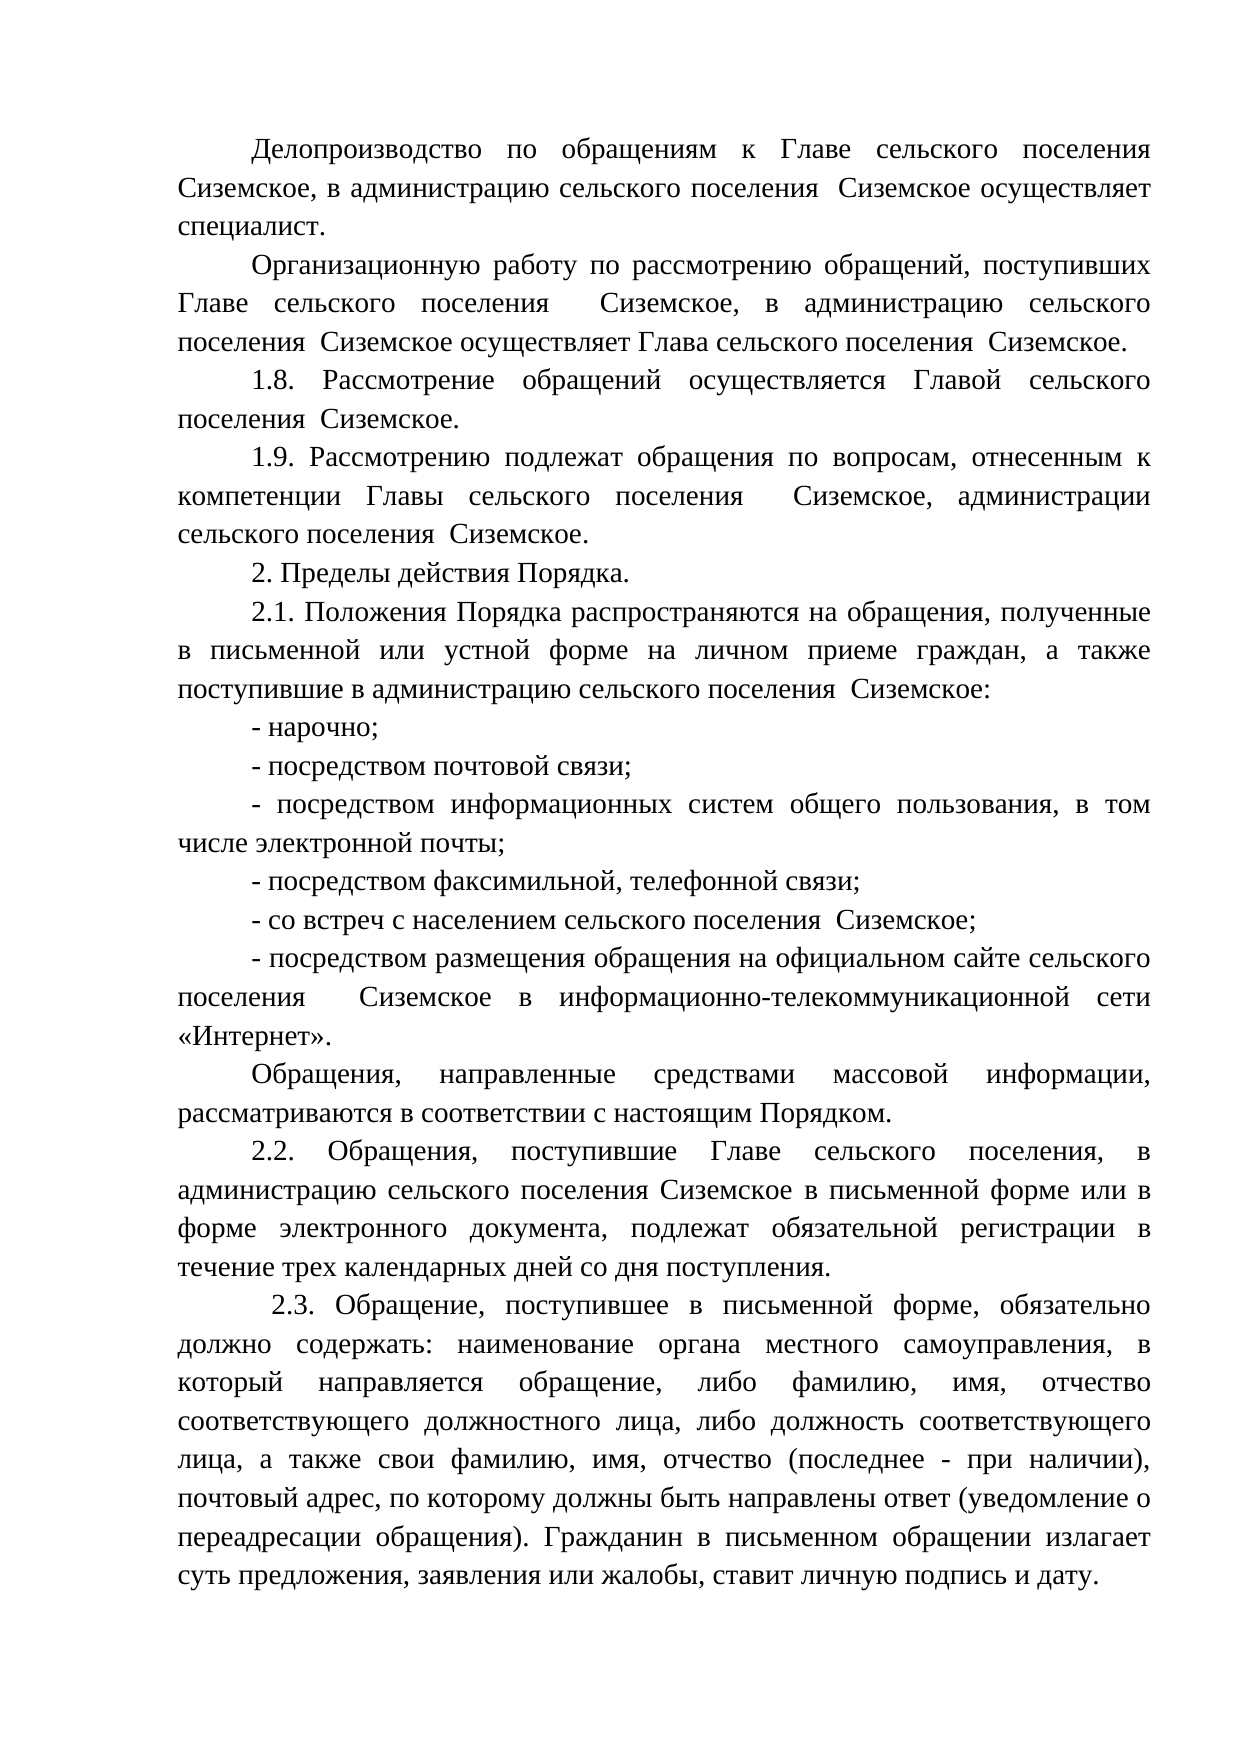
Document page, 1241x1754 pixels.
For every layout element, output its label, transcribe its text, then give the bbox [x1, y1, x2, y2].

text - нарочно; [177, 709, 1152, 743]
text 1.9. Рассмотрению подлежат обращения по вопросам, отнесенным к компетенции Главы сельского поселения Сиземское, администрации сельского поселения Сиземское. [177, 439, 1152, 550]
text 1.8. Рассмотрение обращений осуществляется Главой сельского поселения Сиземское. [177, 362, 1152, 434]
text Обращения, направленные средствами массовой информации, рассматриваются в соответствии с настоящим Порядком. [177, 1056, 1152, 1128]
text Делопроизводство по обращениям к Главе сельского поселения Сиземское, в администрацию сельского поселения Сиземское осуществляет специалист. [177, 131, 1152, 242]
text - со встреч с населением сельского поселения Сиземское; [177, 902, 1152, 936]
text 2.3. Обращение, поступившее в письменной форме, обязательно должно содержать: наименование органа местного самоуправления, в который направляется обращение, либо фамилию, имя, отчество соответствующего должностного лица, либо должность соответствующего лица, а также свои фамилию, имя, отчество (последнее - при наличии), почтовый адрес, по которому должны быть направлены ответ (уведомление о переадресации обращения). Гражданин в письменном обращении излагает суть предложения, заявления или жалобы, ставит личную подпись и дату. [177, 1287, 1152, 1591]
text 2.2. Обращения, поступившие Главе сельского поселения, в администрацию сельского поселения Сиземское в письменной форме или в форме электронного документа, подлежат обязательной регистрации в течение трех календарных дней со дня поступления. [177, 1133, 1152, 1282]
text - посредством размещения обращения на официальном сайте сельского поселения Сиземское в информационно-телекоммуникационной сети «Интернет». [177, 941, 1152, 1051]
text - посредством почтовой связи; [177, 748, 1152, 781]
text 2.1. Положения Порядка распространяются на обращения, полученные в письменной или устной форме на личном приеме граждан, а также поступившие в администрацию сельского поселения Сиземское: [177, 594, 1152, 704]
text - посредством факсимильной, телефонной связи; [177, 863, 1152, 897]
text Организационную работу по рассмотрению обращений, поступивших Главе сельского поселения Сиземское, в администрацию сельского поселения Сиземское осуществляет Глава сельского поселения Сиземское. [177, 247, 1152, 357]
text - посредством информационных систем общего пользования, в том числе электронной почты; [177, 786, 1152, 858]
text 2. Пределы действия Порядка. [177, 555, 1152, 589]
